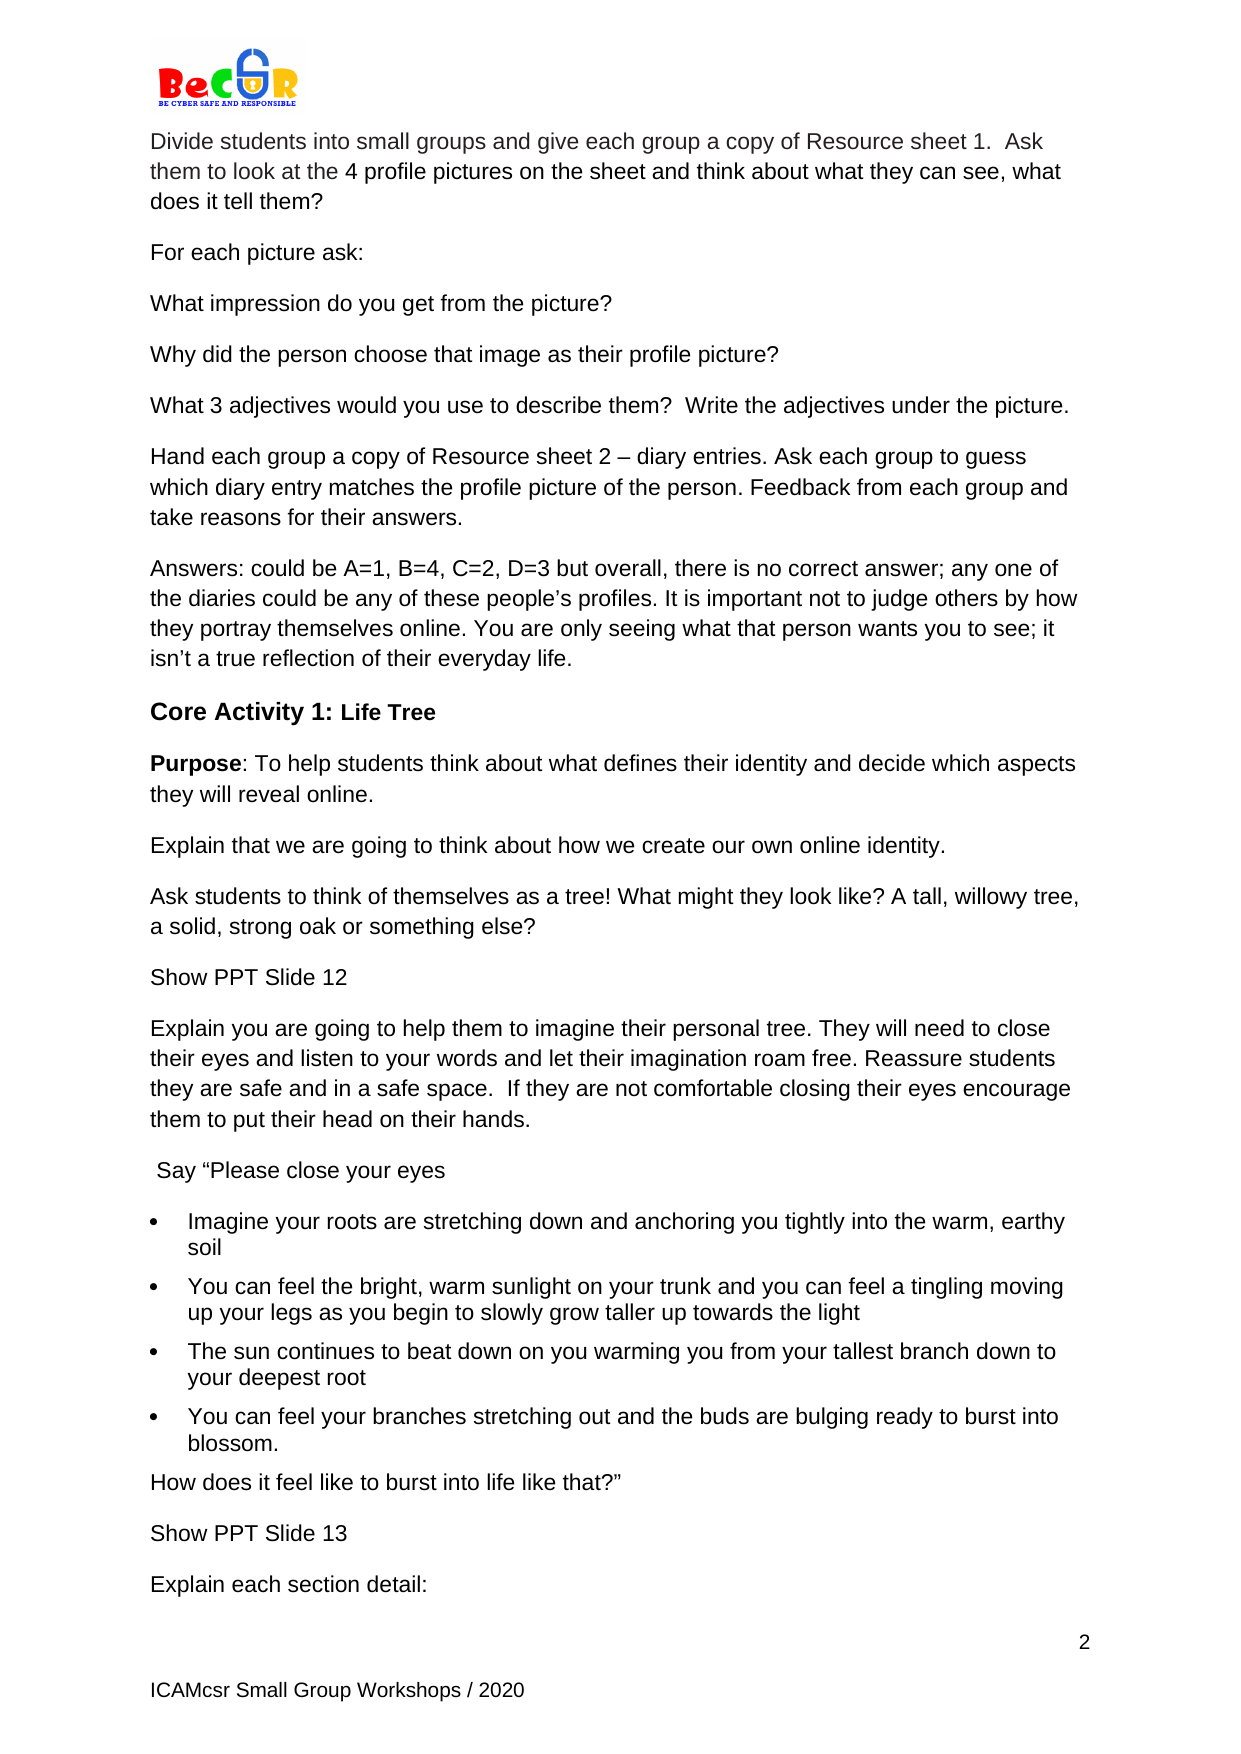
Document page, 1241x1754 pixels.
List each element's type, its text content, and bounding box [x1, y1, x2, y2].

text Explain you are going to help them to imagine their personal tree. They will need to close their eyes and listen to your words and let their imagination roam free. Reassure students they are safe and in a safe space. If they are not comfortable closing their eyes encourage them to put their head on their hands. [150, 1015, 1090, 1132]
list Imagine your roots are stretching down and anchoring you tightly into the warm, earthy soil [150, 1208, 1090, 1260]
text Why did the person choose that image as their profile picture? [150, 341, 1090, 368]
text Explain each section detail: [150, 1571, 1090, 1597]
text Show PPT Slide 13 [150, 1519, 1090, 1546]
text How does it feel like to burst into life like that?” [150, 1468, 1090, 1495]
list You can feel your branches stretching out and the buds are bulging ready to burst into blossom. [150, 1403, 1090, 1456]
list You can feel the bright, warm sunlight on your trunk and you can feel a tingling moving up your legs as you begin to slowly grow taller up towards the light [150, 1273, 1090, 1326]
text Answers: could be A=1, B=4, C=2, D=3 but overall, there is no correct answer; any one of the diaries could be any of these people’s profiles. It is important not to judge others by how they portray themselves online. You are only seeing what that person wants you to see; it isn’t a true reflection of their everyday life. [150, 555, 1090, 672]
text Ask students to think of themselves as a tree! What might they look like? A tall, willowy tree, a solid, strong oak or something else? [150, 883, 1090, 939]
picture [150, 37, 306, 114]
text What 3 adjectives would you use to describe them? Write the adjectives under the picture. [150, 392, 1090, 419]
text Divide students into small groups and give each group a copy of Resource sheet 1. Ask them to look at the 4 profile pictures on the sheet and think about what they can see, what does it tell them? [150, 128, 1090, 214]
text What impression do you get from the picture? [150, 290, 1090, 317]
text Say “Please close your eyes [150, 1157, 1090, 1183]
text Explain that we are going to think about how we create our own online identity. [150, 832, 1090, 858]
text Core Activity 1: Life Tree [150, 696, 1090, 725]
text Purpose: To help students think about what defines their identity and decide which aspects they will reveal online. [150, 750, 1090, 807]
text For each picture ask: [150, 239, 1090, 266]
text Show PPT Slide 12 [150, 964, 1090, 990]
list The sun continues to beat down on you warming you from your tallest branch down to your deepest root [150, 1338, 1090, 1391]
text Hand each group a copy of Resource sheet 2 – diary entries. Ask each group to guess which diary entry matches the profile picture of the person. Feedback from each group and take reasons for their answers. [150, 443, 1090, 530]
